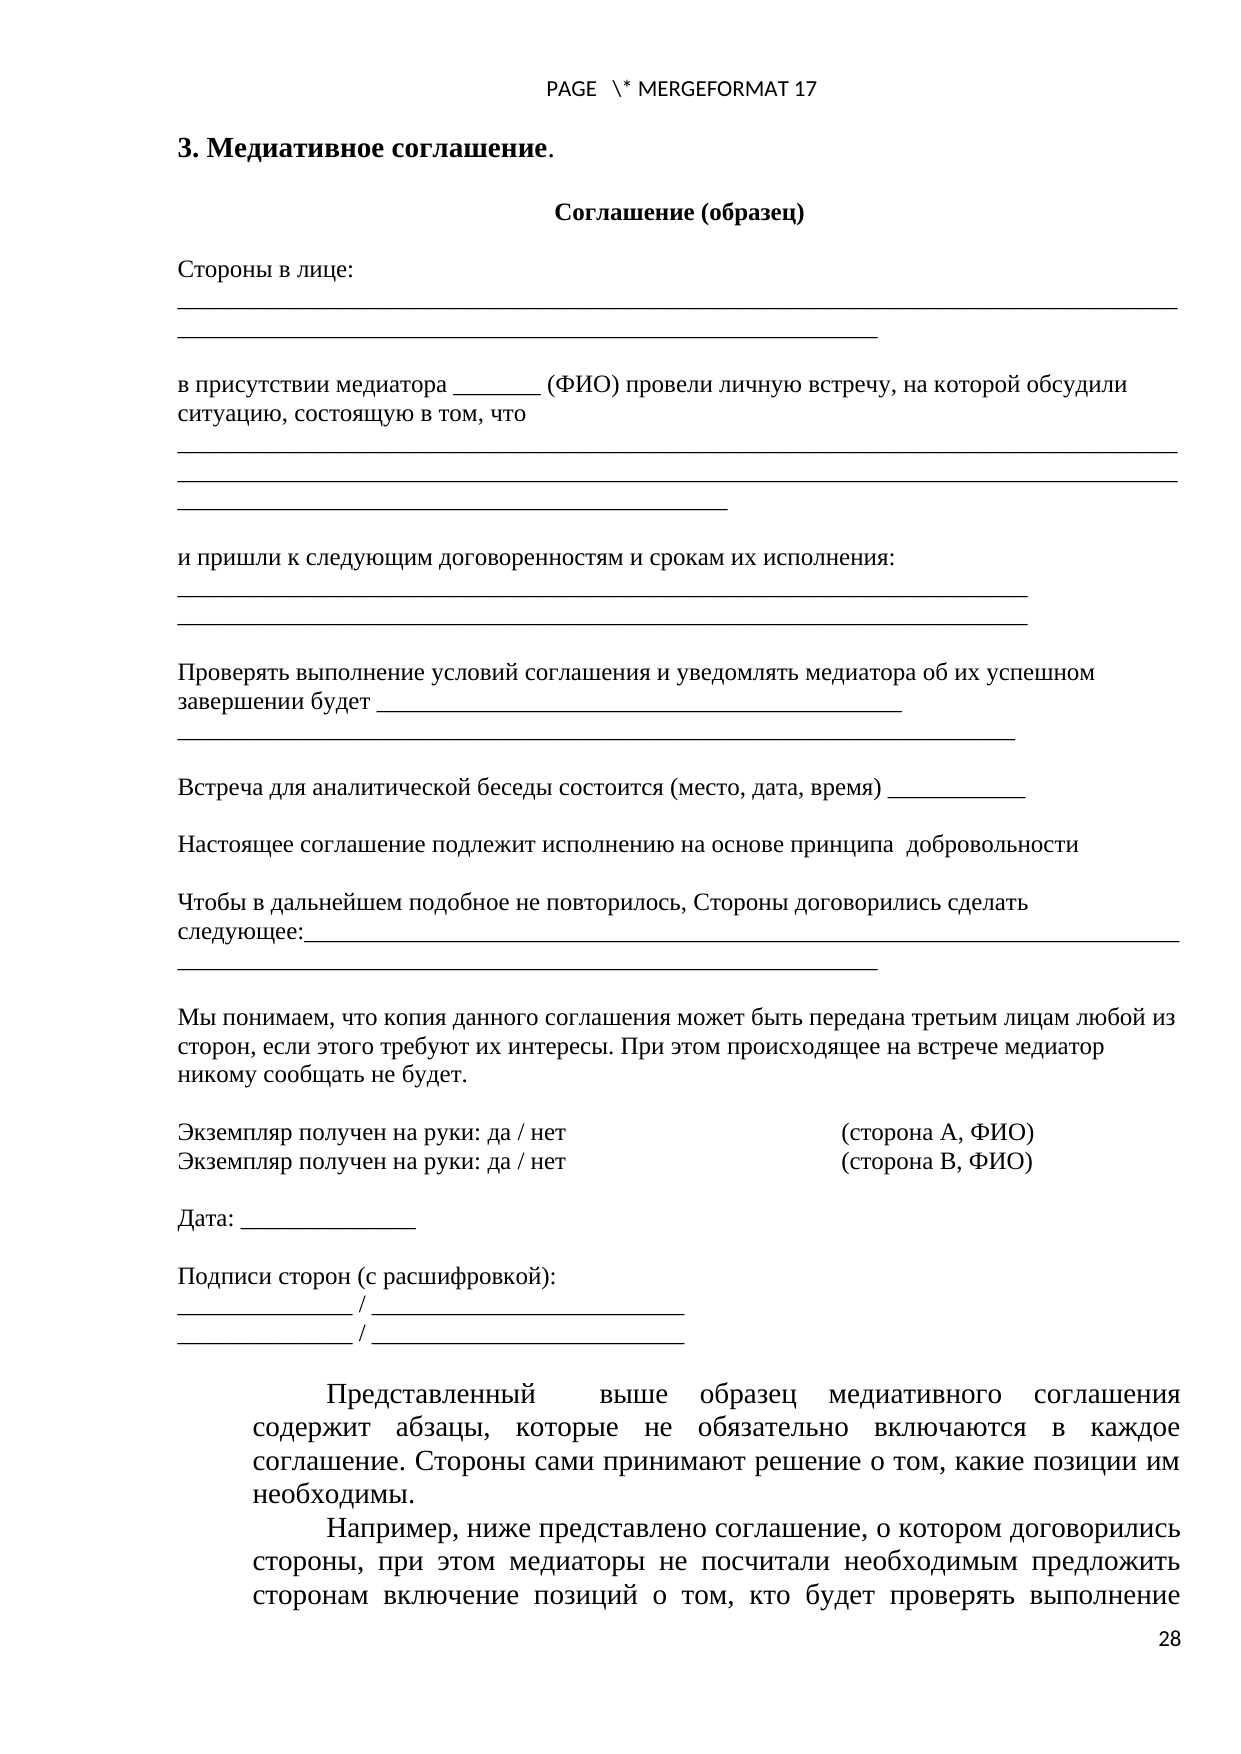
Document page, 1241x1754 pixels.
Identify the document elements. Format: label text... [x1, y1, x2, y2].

text Представленный выше образец медиативного соглашения содержит абзацы, которые не обязательно включаются в каждое соглашение. Стороны сами принимают решение о том, какие позиции им необходимы. [252, 1376, 1181, 1510]
text 3. Медиативное соглашение. [177, 130, 1181, 163]
text Чтобы в дальнейшем подобное не повторилось, Стороны договорились сделать следующее:______________________________________________________________________________________________________________________________ [177, 887, 1181, 973]
text Экземпляр получен на руки: да / нет (сторона В, ФИО) [177, 1146, 1181, 1174]
text Проверять выполнение условий соглашения и уведомлять медиатора об их успешном завершении будет __________________________________________ [177, 657, 1181, 714]
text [252, 1510, 1181, 1611]
text Настоящее соглашение подлежит исполнению на основе принципа добровольности [177, 829, 1181, 858]
text Соглашение (образец) [177, 197, 1181, 226]
text ____________________________________________________________________ [177, 599, 1181, 628]
text Экземпляр получен на руки: да / нет (сторона А, ФИО) [177, 1117, 1181, 1146]
text Дата: ______________ [177, 1203, 1181, 1232]
text Мы понимаем, что копия данного соглашения может быть передана третьим лицам любой из сторон, если этого требуют их интересы. При этом происходящее на встрече медиатор никому сообщать не будет. [177, 1002, 1181, 1088]
text Подписи сторон (с расшифровкой): [177, 1261, 1181, 1289]
text и пришли к следующим договоренностям и срокам их исполнения: [177, 542, 1181, 571]
text ______________ / _________________________ [177, 1318, 1181, 1347]
text ______________ / _________________________ [177, 1289, 1181, 1318]
text ___________________________________________________________________ [177, 714, 1181, 743]
text ____________________________________________________________________ [177, 571, 1181, 599]
text в присутствии медиатора _______ (ФИО) провели личную встречу, на которой обсудили ситуацию, состоящую в том, что ____________________________________________________________________________________________________________________________________________________________________________________________________________ [177, 369, 1181, 513]
text Встреча для аналитической беседы состоится (место, дата, время) ___________ [177, 772, 1181, 801]
text Стороны в лице: [177, 254, 1181, 283]
text ________________________________________________________________________________________________________________________________________ [177, 283, 1181, 341]
